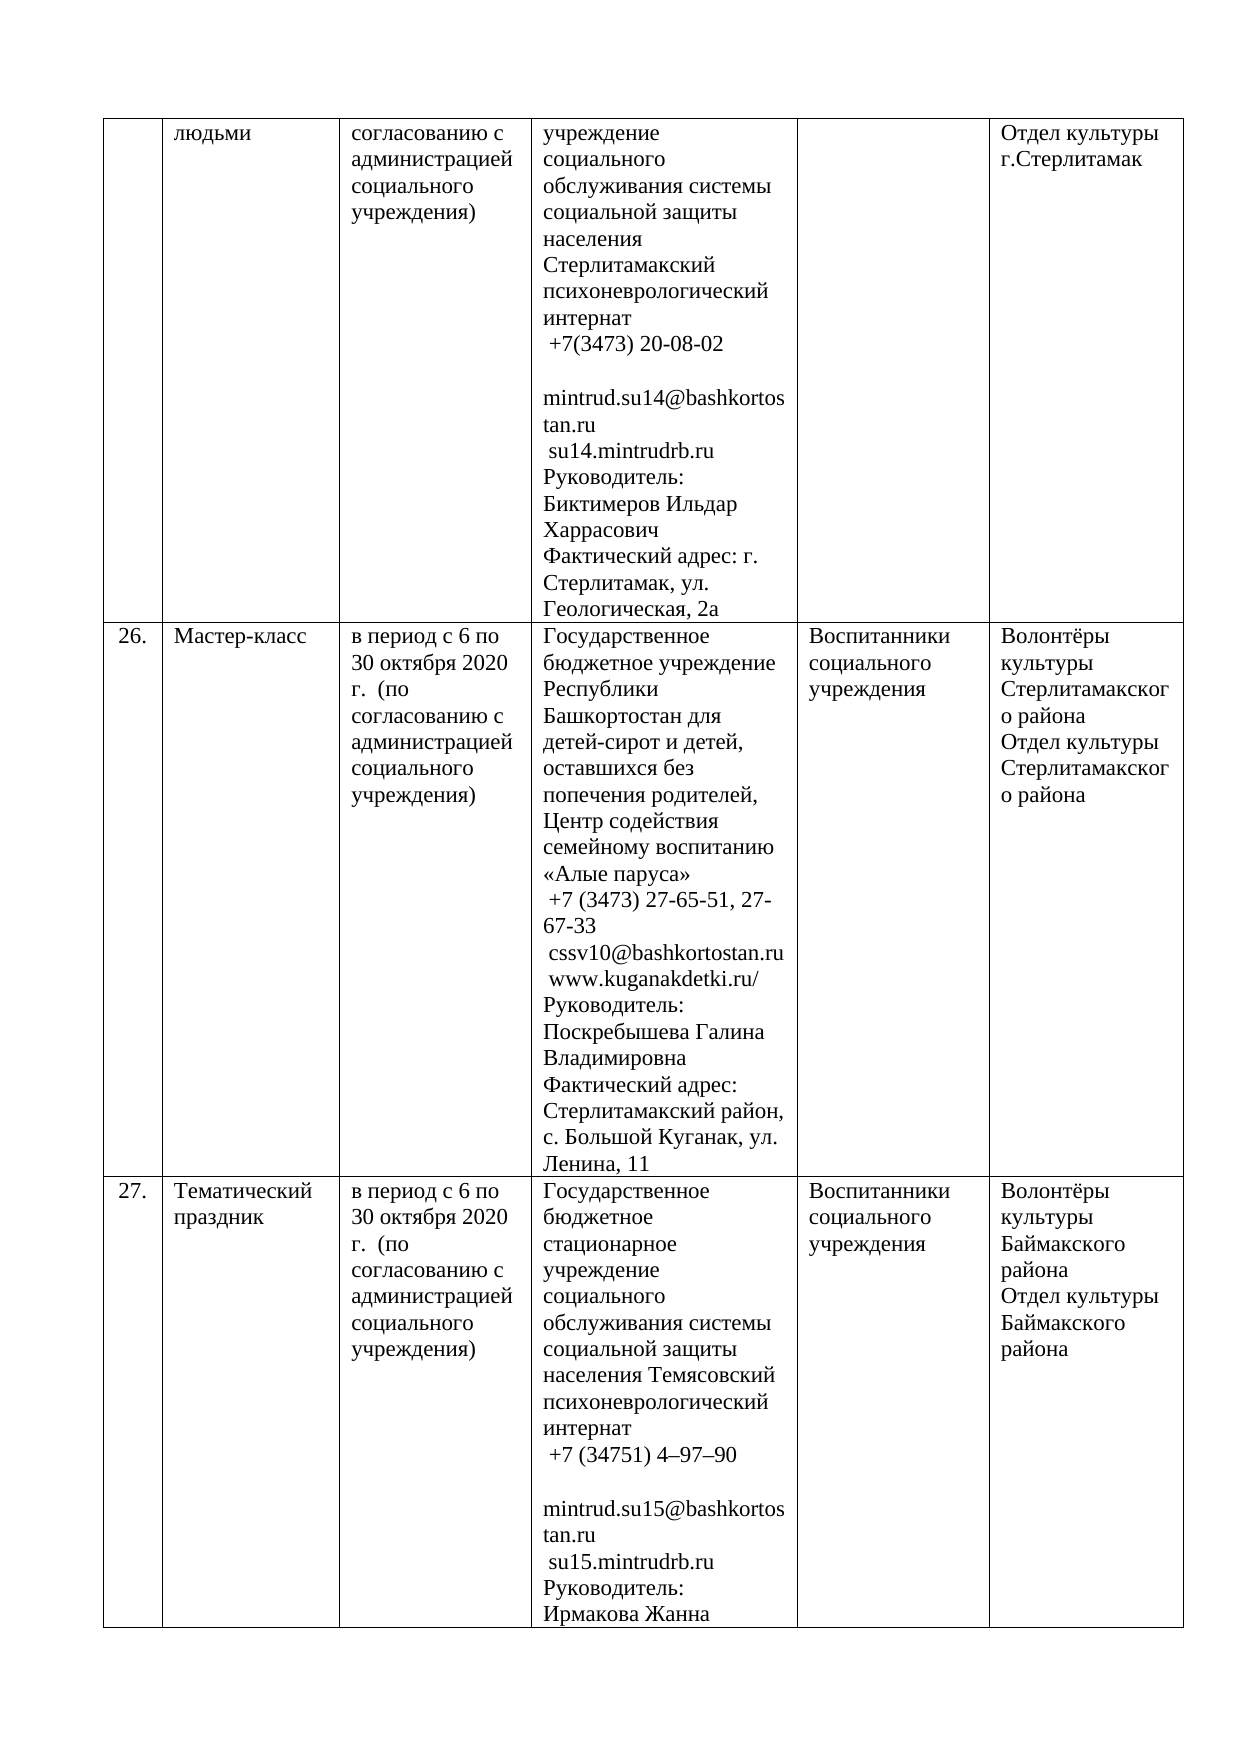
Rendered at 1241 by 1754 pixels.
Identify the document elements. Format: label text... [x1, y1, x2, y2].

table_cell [532, 1177, 797, 1627]
table_cell [104, 623, 162, 1176]
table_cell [163, 119, 339, 622]
table_cell Мастер-класс [163, 623, 339, 1176]
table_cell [340, 119, 531, 622]
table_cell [163, 1177, 339, 1627]
table_cell Волонтёры культуры Стерлитамакского района Отдел культуры Стерлитамакского района [990, 623, 1183, 1176]
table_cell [532, 119, 797, 622]
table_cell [990, 1177, 1183, 1627]
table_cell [798, 1177, 989, 1627]
table_cell в период с 6 по 30 октября 2020 г. (по согласованию с администрацией социального учреждения) [340, 623, 531, 1176]
table_cell [104, 119, 162, 622]
table_cell [104, 1177, 162, 1627]
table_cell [340, 1177, 531, 1627]
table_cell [798, 119, 989, 622]
table_cell Воспитанники социального учреждения [798, 623, 989, 1176]
table_cell Государственное бюджетное учреждение Республики Башкортостан для детей-сирот и детей, оставшихся без попечения родителей, Центр содействия семейному воспитанию «Алые паруса» +7 (3473) 27-65-51, 27-67-33 cssv10@bashkortostan.ru www.kuganakdetki.ru/ Руководитель: Поскребышева Галина Владимировна Фактический адрес: Стерлитамакский район, с. Большой Куганак, ул. Ленина, 11 [532, 623, 797, 1176]
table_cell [990, 119, 1183, 622]
